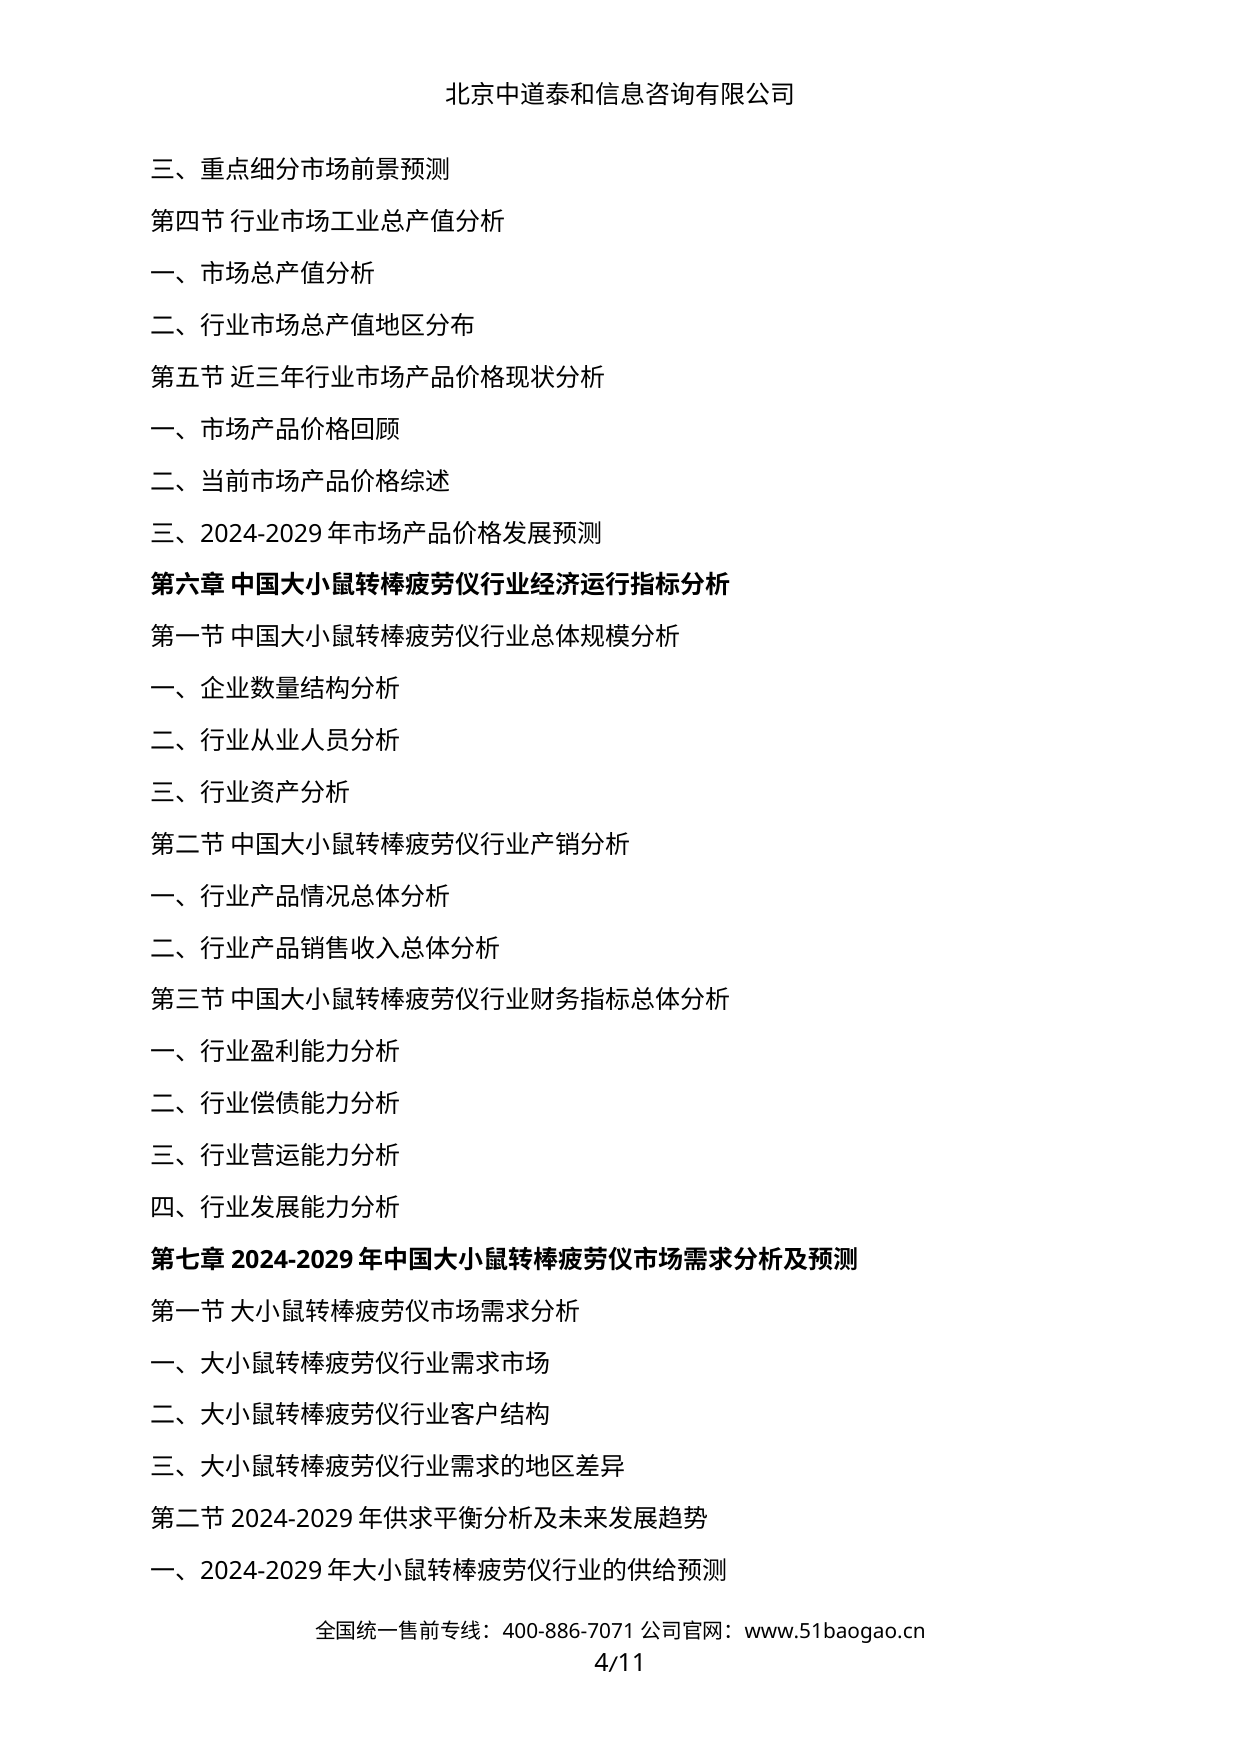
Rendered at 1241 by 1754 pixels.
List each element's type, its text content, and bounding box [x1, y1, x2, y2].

text 第三节 中国大小鼠转棒疲劳仪行业财务指标总体分析 [150, 980, 1090, 1016]
text 二、大小鼠转棒疲劳仪行业客户结构 [150, 1395, 1090, 1431]
text 一、市场产品价格回顾 [150, 409, 1090, 446]
text 二、行业从业人员分析 [150, 721, 1090, 757]
text 第七章 2024-2029年中国大小鼠转棒疲劳仪市场需求分析及预测 [150, 1239, 1090, 1276]
text 第一节 中国大小鼠转棒疲劳仪行业总体规模分析 [150, 617, 1090, 653]
text 二、行业市场总产值地区分布 [150, 306, 1090, 342]
text 一、市场总产值分析 [150, 254, 1090, 290]
text 一、行业产品情况总体分析 [150, 876, 1090, 912]
text 二、行业偿债能力分析 [150, 1084, 1090, 1120]
text 三、行业资产分析 [150, 772, 1090, 809]
text 三、行业营运能力分析 [150, 1136, 1090, 1172]
text 第一节 大小鼠转棒疲劳仪市场需求分析 [150, 1291, 1090, 1327]
text 第六章 中国大小鼠转棒疲劳仪行业经济运行指标分析 [150, 565, 1090, 601]
text 一、行业盈利能力分析 [150, 1032, 1090, 1068]
text 三、重点细分市场前景预测 [150, 150, 1090, 186]
text 第五节 近三年行业市场产品价格现状分析 [150, 357, 1090, 394]
text 一、企业数量结构分析 [150, 669, 1090, 705]
text 三、大小鼠转棒疲劳仪行业需求的地区差异 [150, 1447, 1090, 1483]
text 第二节 2024-2029年供求平衡分析及未来发展趋势 [150, 1499, 1090, 1535]
text 一、大小鼠转棒疲劳仪行业需求市场 [150, 1343, 1090, 1379]
text 第四节 行业市场工业总产值分析 [150, 202, 1090, 238]
text 四、行业发展能力分析 [150, 1187, 1090, 1224]
text 三、2024-2029年市场产品价格发展预测 [150, 513, 1090, 549]
text 二、行业产品销售收入总体分析 [150, 928, 1090, 964]
text 第二节 中国大小鼠转棒疲劳仪行业产销分析 [150, 824, 1090, 861]
text 二、当前市场产品价格综述 [150, 461, 1090, 497]
text 一、2024-2029年大小鼠转棒疲劳仪行业的供给预测 [150, 1551, 1090, 1587]
